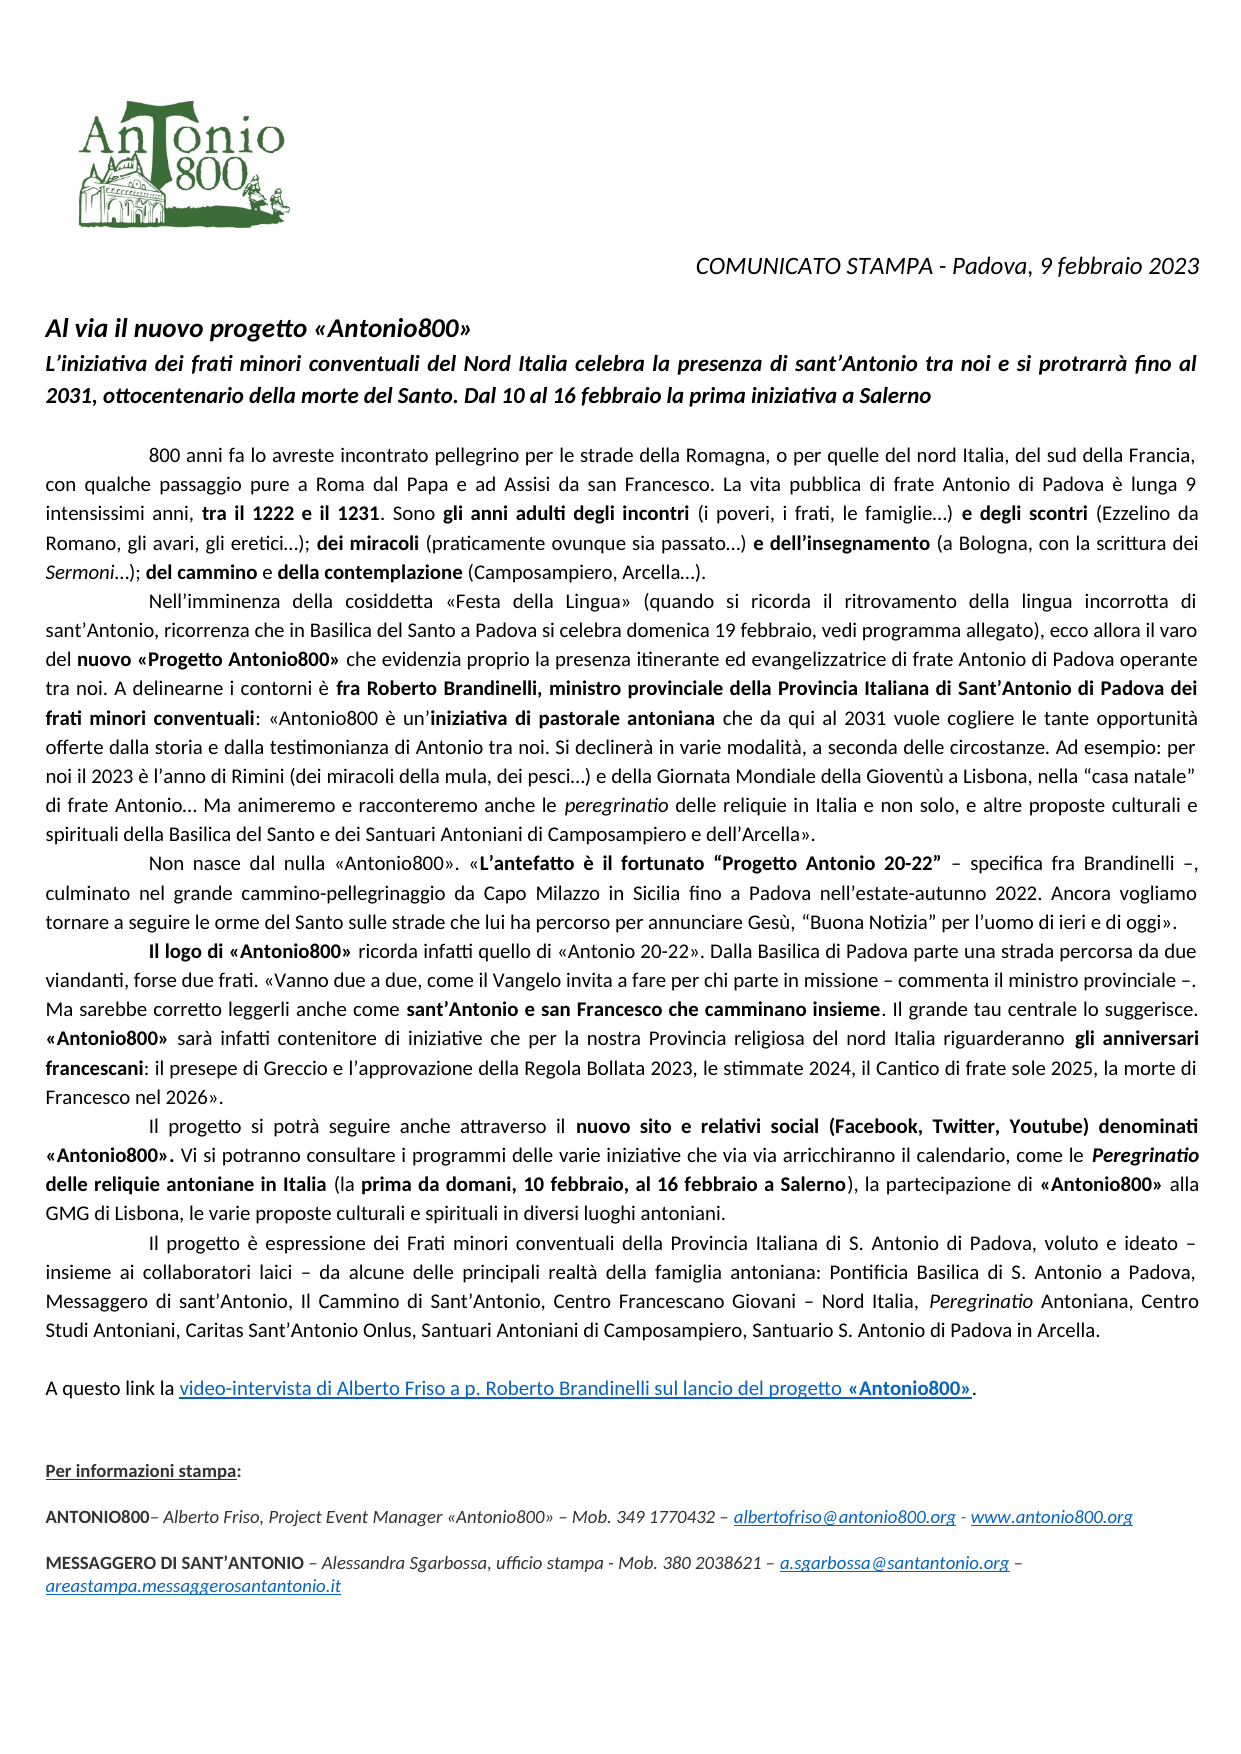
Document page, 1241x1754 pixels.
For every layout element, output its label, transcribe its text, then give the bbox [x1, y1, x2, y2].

text Al via il nuovo progetto «Antonio800» [45, 311, 1199, 344]
text Il progetto è espressione dei Frati minori conventuali della Provincia Italiana di S. Antonio di Padova, voluto e ideato – insieme ai collaboratori laici – da alcune delle principali realtà della famiglia antoniana: Pontificia Basilica di S. Antonio a Padova, Messaggero di sant’Antonio, Il Cammino di Sant’Antonio, Centro Francescano Giovani – Nord Italia, Peregrinatio Antoniana, Centro Studi Antoniani, Caritas Sant’Antonio Onlus, Santuari Antoniani di Camposampiero, Santuario S. Antonio di Padova in Arcella. [45, 1230, 1199, 1343]
text L’iniziativa dei frati minori conventuali del Nord Italia celebra la presenza di sant’Antonio tra noi e si protrarrà fino al 2031, ottocentenario della morte del Santo. Dal 10 al 16 febbraio la prima iniziativa a Salerno [45, 349, 1199, 409]
text Il logo di «Antonio800» ricorda infatti quello di «Antonio 20-22». Dalla Basilica di Padova parte una strada percorsa da due viandanti, forse due frati. «Vanno due a due, come il Vangelo invita a fare per chi parte in missione – commenta il ministro provinciale –. Ma sarebbe corretto leggerli anche come sant’Antonio e san Francesco che camminano insieme. Il grande tau centrale lo suggerisce. «Antonio800» sarà infatti contenitore di iniziative che per la nostra Provincia religiosa del nord Italia riguarderanno gli anniversari francescani: il presepe di Greccio e l’approvazione della Regola Bollata 2023, le stimmate 2024, il Cantico di frate sole 2025, la morte di Francesco nel 2026». [45, 938, 1199, 1109]
text Nell’imminenza della cosiddetta «Festa della Lingua» (quando si ricorda il ritrovamento della lingua incorrotta di sant’Antonio, ricorrenza che in Basilica del Santo a Padova si celebra domenica 19 febbraio, vedi programma allegato), ecco allora il varo del nuovo «Progetto Antonio800» che evidenzia proprio la presenza itinerante ed evangelizzatrice di frate Antonio di Padova operante tra noi. A delinearne i contorni è fra Roberto Brandinelli, ministro provinciale della Provincia Italiana di Sant’Antonio di Padova dei frati minori conventuali: «Antonio800 è un’iniziativa di pastorale antoniana che da qui al 2031 vuole cogliere le tante opportunità offerte dalla storia e dalla testimonianza di Antonio tra noi. Si declinerà in varie modalità, a seconda delle circostanze. Ad esempio: per noi il 2023 è l’anno di Rimini (dei miracoli della mula, dei pesci…) e della Giornata Mondiale della Gioventù a Lisbona, nella “casa natale” di frate Antonio… Ma animeremo e racconteremo anche le peregrinatio delle reliquie in Italia e non solo, e altre proposte culturali e spirituali della Basilica del Santo e dei Santuari Antoniani di Camposampiero e dell’Arcella». [45, 588, 1199, 847]
picture [45, 75, 315, 250]
text MESSAGGERO DI SANT’ANTONIO – Alessandra Sgarbossa, ufficio stampa - Mob. 380 2038621 – a.sgarbossa@santantonio.org – areastampa.messaggerosantantonio.it [45, 1551, 1199, 1597]
text A questo link la video-intervista di Alberto Friso a p. Roberto Brandinelli sul lancio del progetto «Antonio800». [45, 1376, 1199, 1401]
text Il progetto si potrà seguire anche attraverso il nuovo sito e relativi social (Facebook, Twitter, Youtube) denominati «Antonio800». Vi si potranno consultare i programmi delle varie iniziative che via via arricchiranno il calendario, come le Peregrinatio delle reliquie antoniane in Italia (la prima da domani, 10 febbraio, al 16 febbraio a Salerno), la partecipazione di «Antonio800» alla GMG di Lisbona, le varie proposte culturali e spirituali in diversi luoghi antoniani. [45, 1113, 1199, 1226]
text 800 anni fa lo avreste incontrato pellegrino per le strade della Romagna, o per quelle del nord Italia, del sud della Francia, con qualche passaggio pure a Roma dal Papa e ad Assisi da san Francesco. La vita pubblica di frate Antonio di Padova è lunga 9 intensissimi anni, tra il 1222 e il 1231. Sono gli anni adulti degli incontri (i poveri, i frati, le famiglie…) e degli scontri (Ezzelino da Romano, gli avari, gli eretici…); dei miracoli (praticamente ovunque sia passato…) e dell’insegnamento (a Bologna, con la scrittura dei Sermoni…); del cammino e della contemplazione (Camposampiero, Arcella…). [45, 442, 1199, 584]
text Non nasce dal nulla «Antonio800». «L’antefatto è il fortunato “Progetto Antonio 20-22” – specifica fra Brandinelli –, culminato nel grande cammino-pellegrinaggio da Capo Milazzo in Sicilia fino a Padova nell’estate-autunno 2022. Ancora vogliamo tornare a seguire le orme del Santo sulle strade che lui ha percorso per annunciare Gesù, “Buona Notizia” per l’uomo di ieri e di oggi». [45, 851, 1199, 934]
text ANTONIO800– Alberto Friso, Project Event Manager «Antonio800» – Mob. 349 1770432 – albertofriso@antonio800.org - www.antonio800.org [45, 1505, 1199, 1528]
text Per informazioni stampa: [45, 1459, 1199, 1482]
text COMUNICATO STAMPA - Padova, 9 febbraio 2023 [45, 250, 1199, 280]
